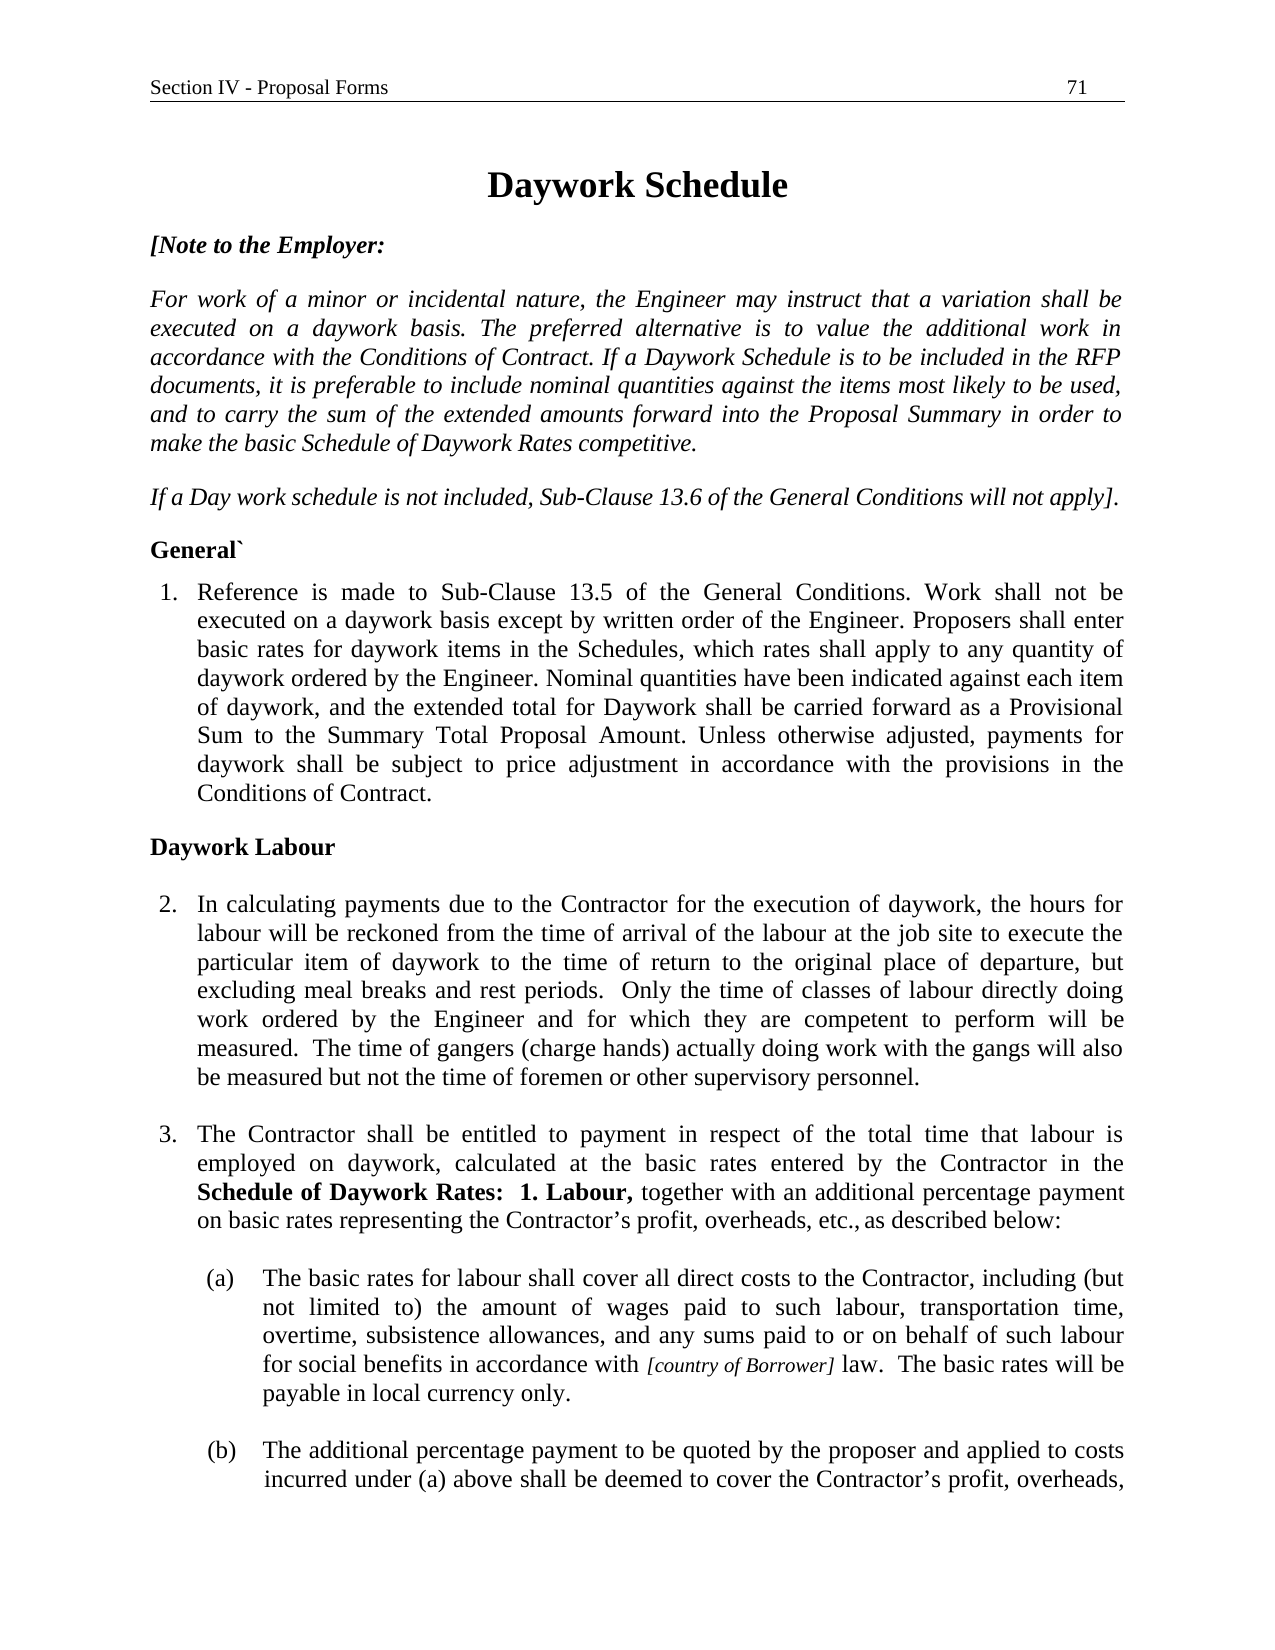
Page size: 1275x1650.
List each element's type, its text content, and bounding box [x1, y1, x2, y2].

list 2. In calculating payments due to the Contractor for the execution of daywork, the hours for labour will be reckoned from the time of arrival of the labour at the job site to execute the particular item of daywork to the time of return to the original place of departure, but excluding meal breaks and rest periods. Only the time of classes of labour directly doing work ordered by the Engineer and for which they are competent to perform will be measured. The time of gangers (charge hands) actually doing work with the gangs will also be measured but not the time of foremen or other supervisory personnel. [159, 889, 1125, 1091]
text If a Day work schedule is not included, Sub-Clause 13.6 of the General Conditions will not apply]. [150, 482, 1125, 511]
text Daywork Labour [150, 832, 1125, 861]
text [Note to the Employer: [150, 231, 1125, 259]
text General` [150, 536, 1125, 564]
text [207, 1436, 1125, 1493]
text Daywork Schedule [150, 162, 1125, 206]
list Reference is made to Sub-Clause 13.5 of the General Conditions. Work shall not be executed on a daywork basis except by written order of the Engineer. Proposers shall enter basic rates for daywork items in the Schedules, which rates shall apply to any quantity of daywork ordered by the Engineer. Nominal quantities have been indicated against each item of daywork, and the extended total for Daywork shall be carried forward as a Provisional Sum to the Summary Total Proposal Amount. Unless otherwise adjusted, payments for daywork shall be subject to price adjustment in accordance with the provisions in the Conditions of Contract. [159, 577, 1125, 807]
list 3. The Contractor shall be entitled to payment in respect of the total time that labour is employed on daywork, calculated at the basic rates entered by the Contractor in the Schedule of Daywork Rates: 1. Labour, together with an additional percentage payment on basic rates representing the Contractor’s profit, overheads, etc., as described below: [159, 1119, 1125, 1234]
text (a) The basic rates for labour shall cover all direct costs to the Contractor, including (but not limited to) the amount of wages paid to such labour, transportation time, overtime, subsistence allowances, and any sums paid to or on behalf of such labour for social benefits in accordance with [country of Borrower] law. The basic rates will be payable in local currency only. [206, 1263, 1125, 1407]
text For work of a minor or incidental nature, the Engineer may instruct that a variation shall be executed on a daywork basis. The preferred alternative is to value the additional work in accordance with the Conditions of Contract. If a Daywork Schedule is to be included in the RFP documents, it is preferable to include nominal quantities against the items most likely to be used, and to carry the sum of the extended amounts forward into the Proposal Summary in order to make the basic Schedule of Daywork Rates competitive. [150, 284, 1125, 457]
